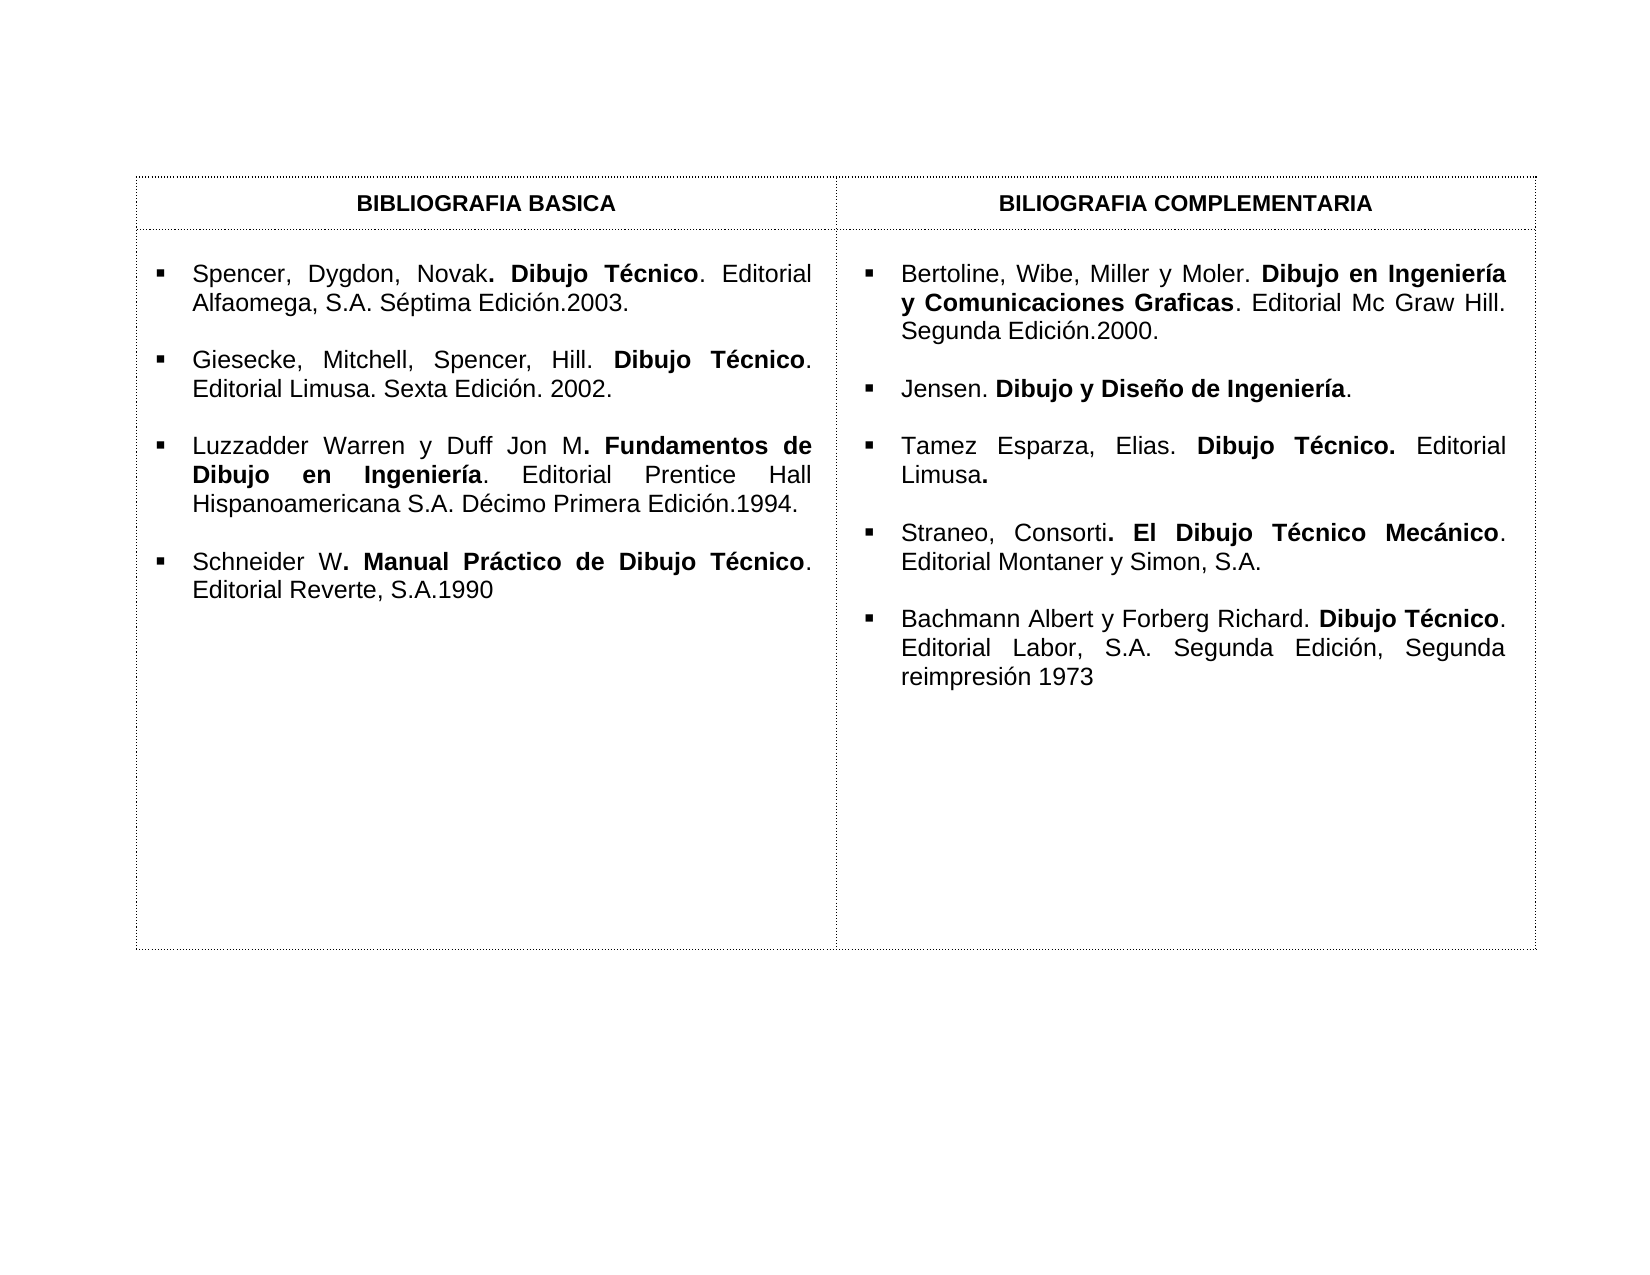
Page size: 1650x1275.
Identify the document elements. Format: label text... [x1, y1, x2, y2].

table_cell Spencer, Dygdon, Novak. Dibujo Técnico. Editorial Alfaomega, S.A. Séptima Edición.2003. Giesecke, Mitchell, Spencer, Hill. Dibujo Técnico. Editorial Limusa. Sexta Edición. 2002. Luzzadder Warren y Duff Jon M. Fundamentos de Dibujo en Ingeniería. Editorial Prentice Hall Hispanoamericana S.A. Décimo Primera Edición.1994. Schneider W. Manual Práctico de Dibujo Técnico. Editorial Reverte, S.A.1990 [136, 229, 836, 949]
table_cell Bertoline, Wibe, Miller y Moler. Dibujo en Ingeniería y Comunicaciones Graficas. Editorial Mc Graw Hill. Segunda Edición.2000. Jensen. Dibujo y Diseño de Ingeniería. Tamez Esparza, Elias. Dibujo Técnico. Editorial Limusa. Straneo, Consorti. El Dibujo Técnico Mecánico. Editorial Montaner y Simon, S.A. Bachmann Albert y Forberg Richard. Dibujo Técnico. Editorial Labor, S.A. Segunda Edición, Segunda reimpresión 1973 [836, 229, 1536, 949]
table_header BIBLIOGRAFIA BASICA [136, 176, 836, 229]
table_header BILIOGRAFIA COMPLEMENTARIA [836, 176, 1536, 229]
